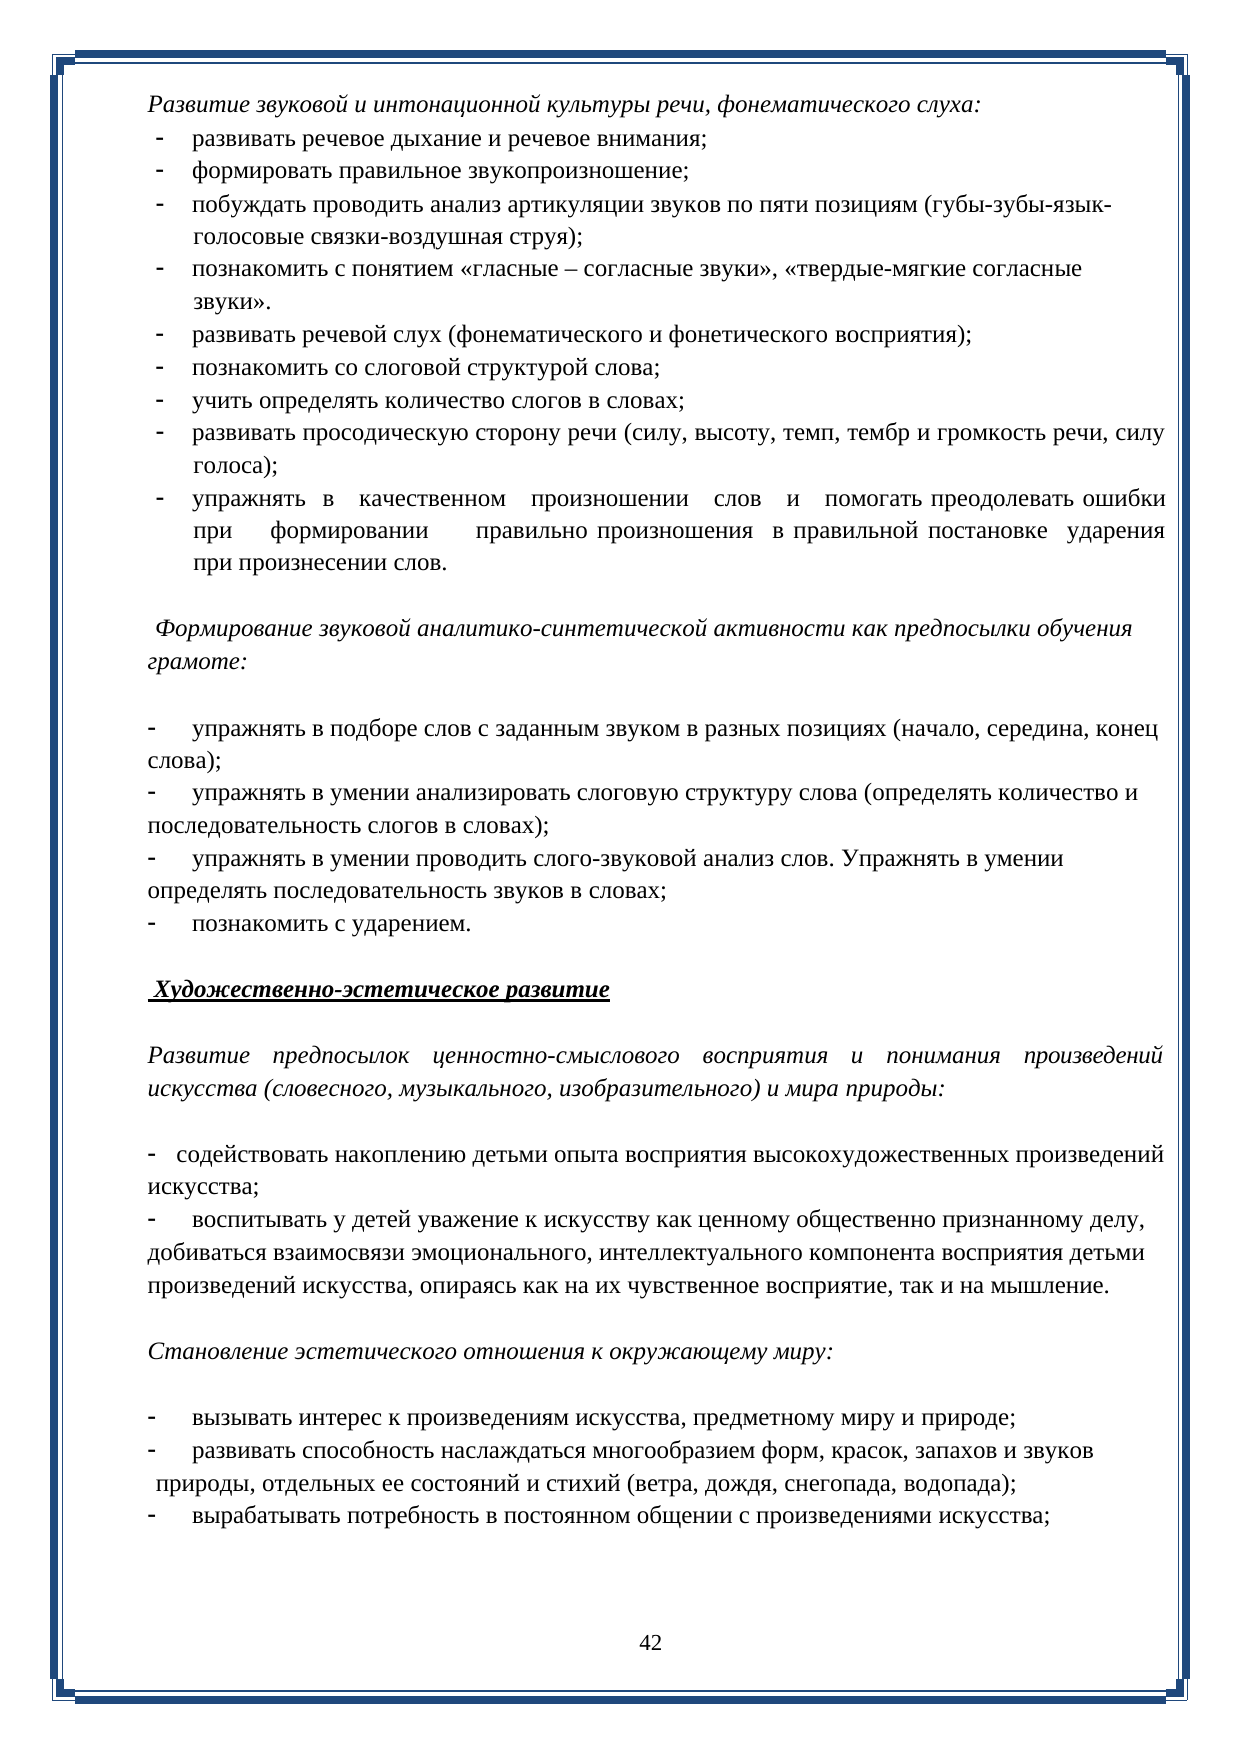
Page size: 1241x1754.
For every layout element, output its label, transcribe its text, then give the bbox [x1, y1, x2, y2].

list познакомить с ударением. [147, 908, 1209, 937]
text Развитие звуковой и интонационной культуры речи, фонематического слуха: [147, 89, 1209, 118]
list воспитывать у детей уважение к искусству как ценному общественно признанному делу, [147, 1204, 1209, 1233]
text Становление эстетического отношения к окружающему миру: [147, 1336, 1209, 1365]
list познакомить с понятием «гласные – согласные звуки», «твердые-мягкие согласные звуки». [156, 253, 1167, 315]
text Формирование звуковой аналитико-синтетической активности как предпосылки обучения грамоте: [147, 613, 1209, 675]
list развивать речевой слух (фонематического и фонетического восприятия); [155, 319, 1209, 347]
list упражнять в умении анализировать слоговую структуру слова (определять количество и последовательность слогов в словах); [147, 777, 1166, 839]
list побуждать проводить анализ артикуляции звуков по пяти позициям (губы-зубы-язык- голосовые связки-воздушная струя); [156, 189, 1167, 250]
list развивать речевое дыхание и речевое внимания; [155, 123, 1209, 151]
list учить определять количество слогов в словах; [155, 385, 1209, 413]
list упражнять в умении проводить слого-звуковой анализ слов. Упражнять в умении определять последовательность звуков в словах; [147, 843, 1167, 904]
text Развитие предпосылок ценностно-смыслового восприятия и понимания произведений искусства (словесного, музыкального, изобразительного) и мира природы: [147, 1040, 1167, 1102]
list формировать правильное звукопроизношение; [155, 156, 1209, 184]
text добиваться взаимосвязи эмоционального, интеллектуального компонента восприятия детьми произведений искусства, опираясь как на их чувственное восприятие, так и на мышление. [147, 1237, 1209, 1299]
list познакомить со слоговой структурой слова; [155, 352, 1209, 380]
list содействовать накоплению детьми опыта восприятия высокохудожественных произведений искусства; [147, 1139, 1166, 1200]
list упражнять в подборе слов с заданным звуком в разных позициях (начало, середина, конец слова); [147, 713, 1167, 774]
subtitle Художественно-эстетическое развитие [147, 974, 1209, 1003]
list развивать способность наслаждаться многообразием форм, красок, запахов и звуков природы, отдельных ее состояний и стихий (ветра, дождя, снегопада, водопада); [147, 1435, 1166, 1496]
list упражнять в качественном произношении слов и помогать преодолевать ошибки при формировании правильно произношения в правильной постановке ударения при произнесении слов. [156, 483, 1167, 576]
list вырабатывать потребность в постоянном общении с произведениями искусства; [147, 1500, 1209, 1529]
list развивать просодическую сторону речи (силу, высоту, темп, тембр и громкость речи, силу голоса); [156, 417, 1166, 479]
list вызывать интерес к произведениям искусства, предметному миру и природе; [147, 1402, 1209, 1431]
